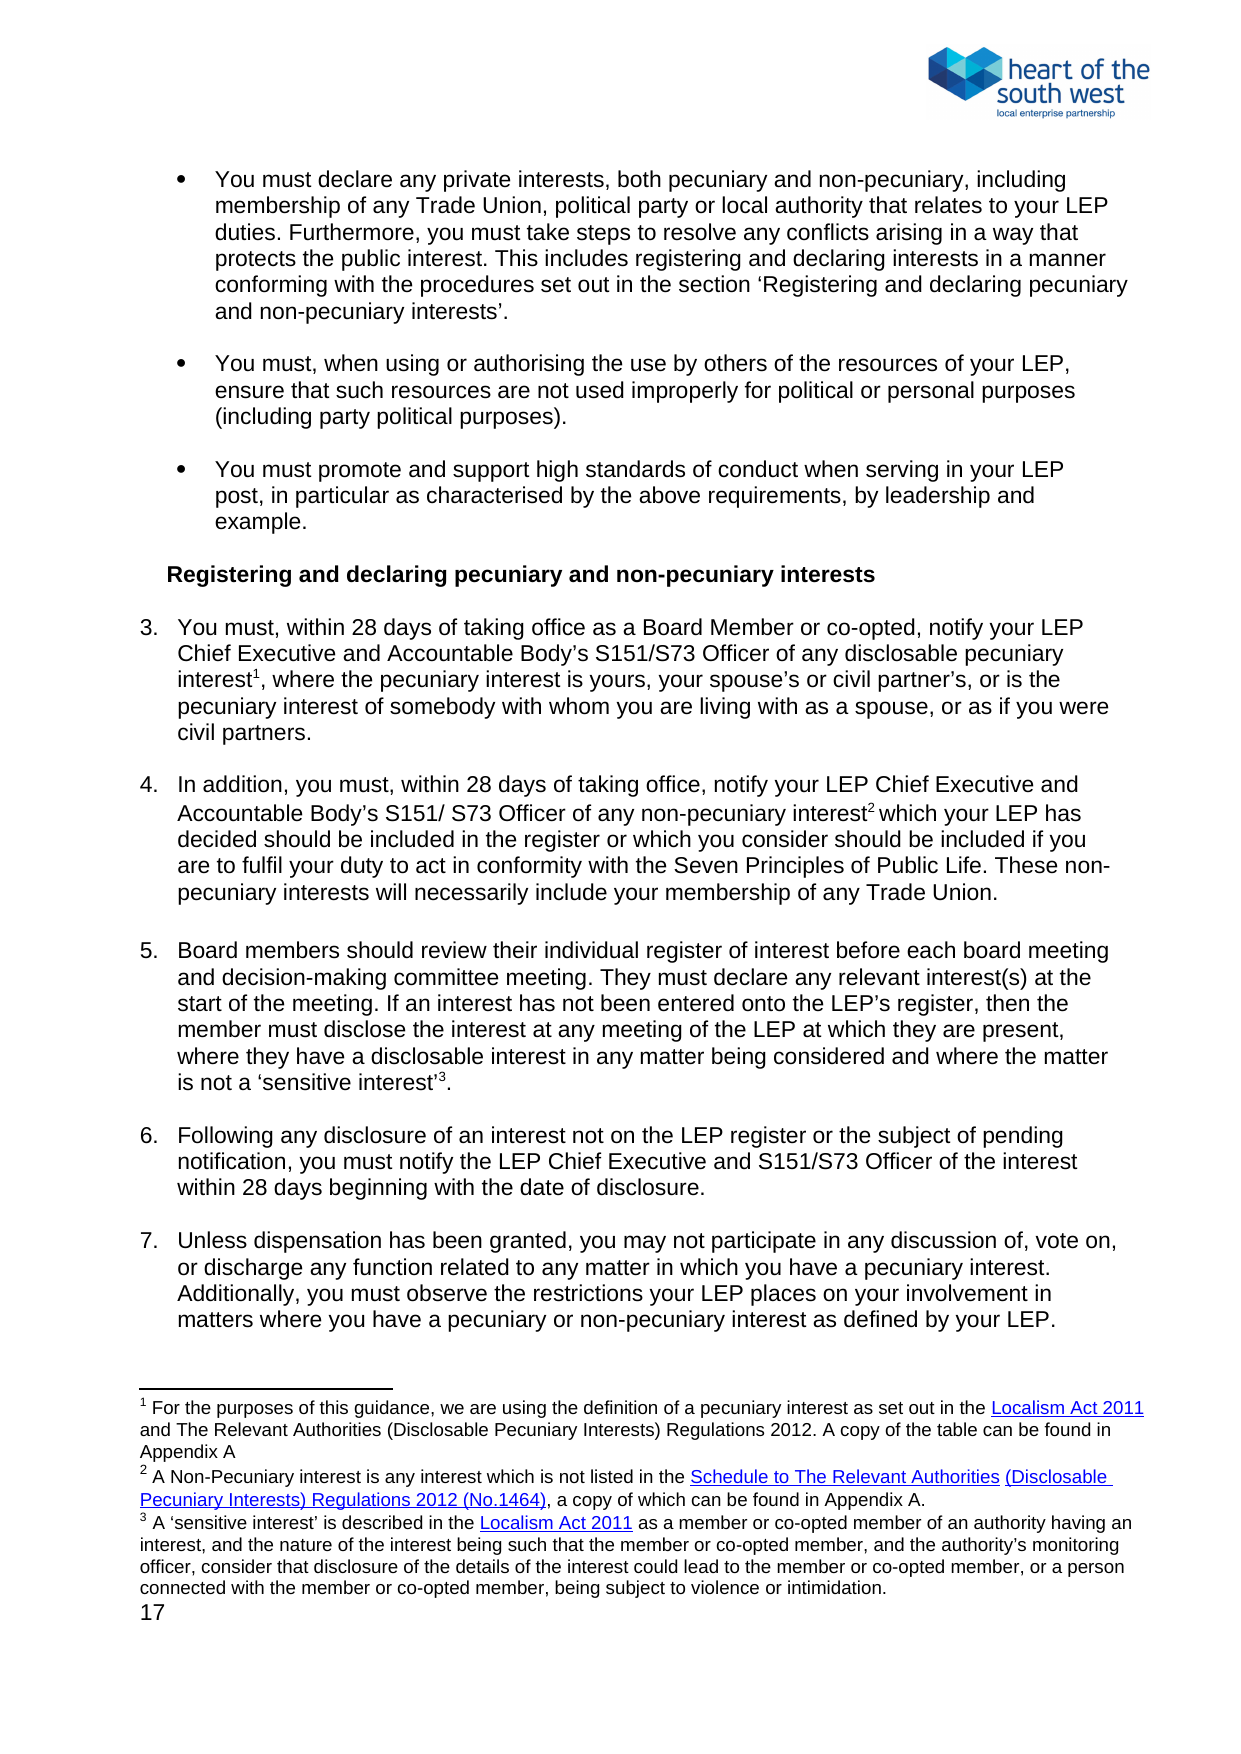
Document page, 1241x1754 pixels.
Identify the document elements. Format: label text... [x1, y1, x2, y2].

list In addition, you must, within 28 days of taking office, notify your LEP Chief Executive and Accountable Body’s S151/ S73 Officer of any non-pecuniary interest which your LEP has decided should be included in the register or which you consider should be included if you are to fulfil your duty to act in conformity with the Seven Principles of Public Life. These non- pecuniary interests will necessarily include your membership of any Trade Union. [139, 771, 1121, 905]
text Registering and declaring pecuniary and non-pecuniary interests [166, 561, 1151, 587]
list You must, when using or authorising the use by others of the resources of your LEP, ensure that such resources are not used improperly for political or personal purposes (including party political purposes). [177, 350, 1119, 429]
picture [926, 44, 1152, 120]
list You must, within 28 days of taking office as a Board Member or co-opted, notify your LEP Chief Executive and Accountable Body’s S151/S73 Officer of any disclosable pecuniary interest, where the pecuniary interest is yours, your spouse’s or civil partner’s, or is the pecuniary interest of somebody with whom you are living with as a spouse, or as if you were civil partners. [139, 614, 1125, 746]
list You must promote and support high standards of conduct when serving in your LEP post, in particular as characterised by the above requirements, by leadership and example. [177, 456, 1109, 535]
list Unless dispensation has been granted, you may not participate in any discussion of, vote on, or discharge any function related to any matter in which you have a pecuniary interest. Additionally, you must observe the restrictions your LEP places on your involvement in matters where you have a pecuniary or non-pecuniary interest as defined by your LEP. [139, 1227, 1135, 1332]
list You must declare any private interests, both pecuniary and non-pecuniary, including membership of any Trade Union, political party or local authority that relates to your LEP duties. Furthermore, you must take steps to resolve any conflicts arising in a way that protects the public interest. This includes registering and declaring interests in a manner conforming with the procedures set out in the section ‘Registering and declaring pecuniary and non-pecuniary interests’. [177, 166, 1135, 324]
list Following any disclosure of an interest not on the LEP register or the subject of pending notification, you must notify the LEP Chief Executive and S151/S73 Officer of the interest within 28 days beginning with the date of disclosure. [139, 1122, 1118, 1201]
list Board members should review their individual register of interest before each board meeting and decision-making committee meeting. They must declare any relevant interest(s) at the start of the meeting. If an interest has not been entered onto the LEP’s register, then the member must disclose the interest at any meeting of the LEP at which they are present, where they have a disclosable interest in any matter being considered and where the matter is not a ‘sensitive interest’. [139, 937, 1125, 1095]
